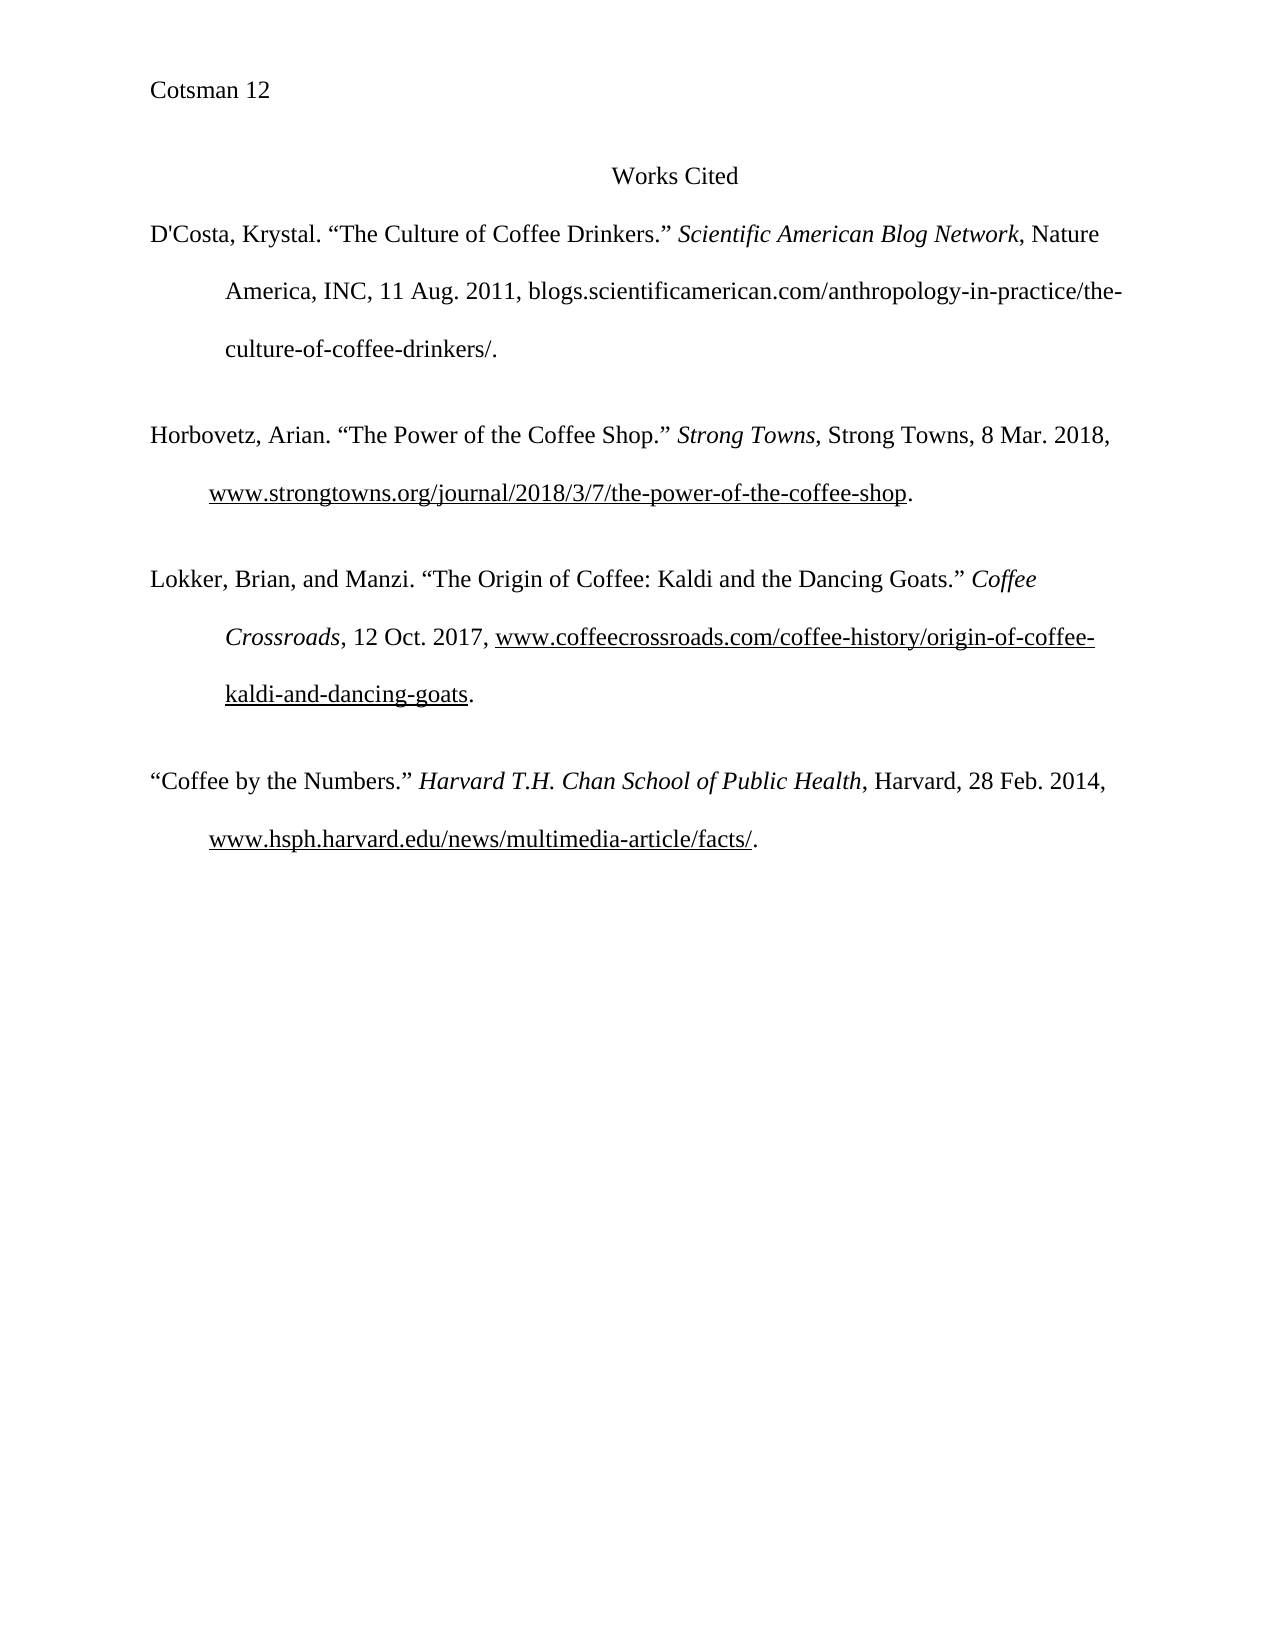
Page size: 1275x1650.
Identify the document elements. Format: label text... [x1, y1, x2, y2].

text D'Costa, Krystal. “The Culture of Coffee Drinkers.” Scientific American Blog Network, Nature America, INC, 11 Aug. 2011, blogs.scientificamerican.com/anthropology-in-practice/the-culture-of-coffee-drinkers/. [150, 219, 1125, 362]
text Lokker, Brian, and Manzi. “The Origin of Coffee: Kaldi and the Dancing Goats.” Coffee Crossroads, 12 Oct. 2017, www.coffeecrossroads.com/coffee-history/origin-of-coffee-kaldi-and-dancing-goats. [150, 564, 1125, 708]
text Horbovetz, Arian. “The Power of the Coffee Shop.” Strong Towns, Strong Towns, 8 Mar. 2018, www.strongtowns.org/journal/2018/3/7/the-power-of-the-coffee-shop. [150, 420, 1125, 507]
text “Coffee by the Numbers.” Harvard T.H. Chan School of Public Health, Harvard, 28 Feb. 2014, www.hsph.harvard.edu/news/multimedia-article/facts/. [150, 766, 1125, 852]
text Works Cited [150, 161, 1125, 190]
